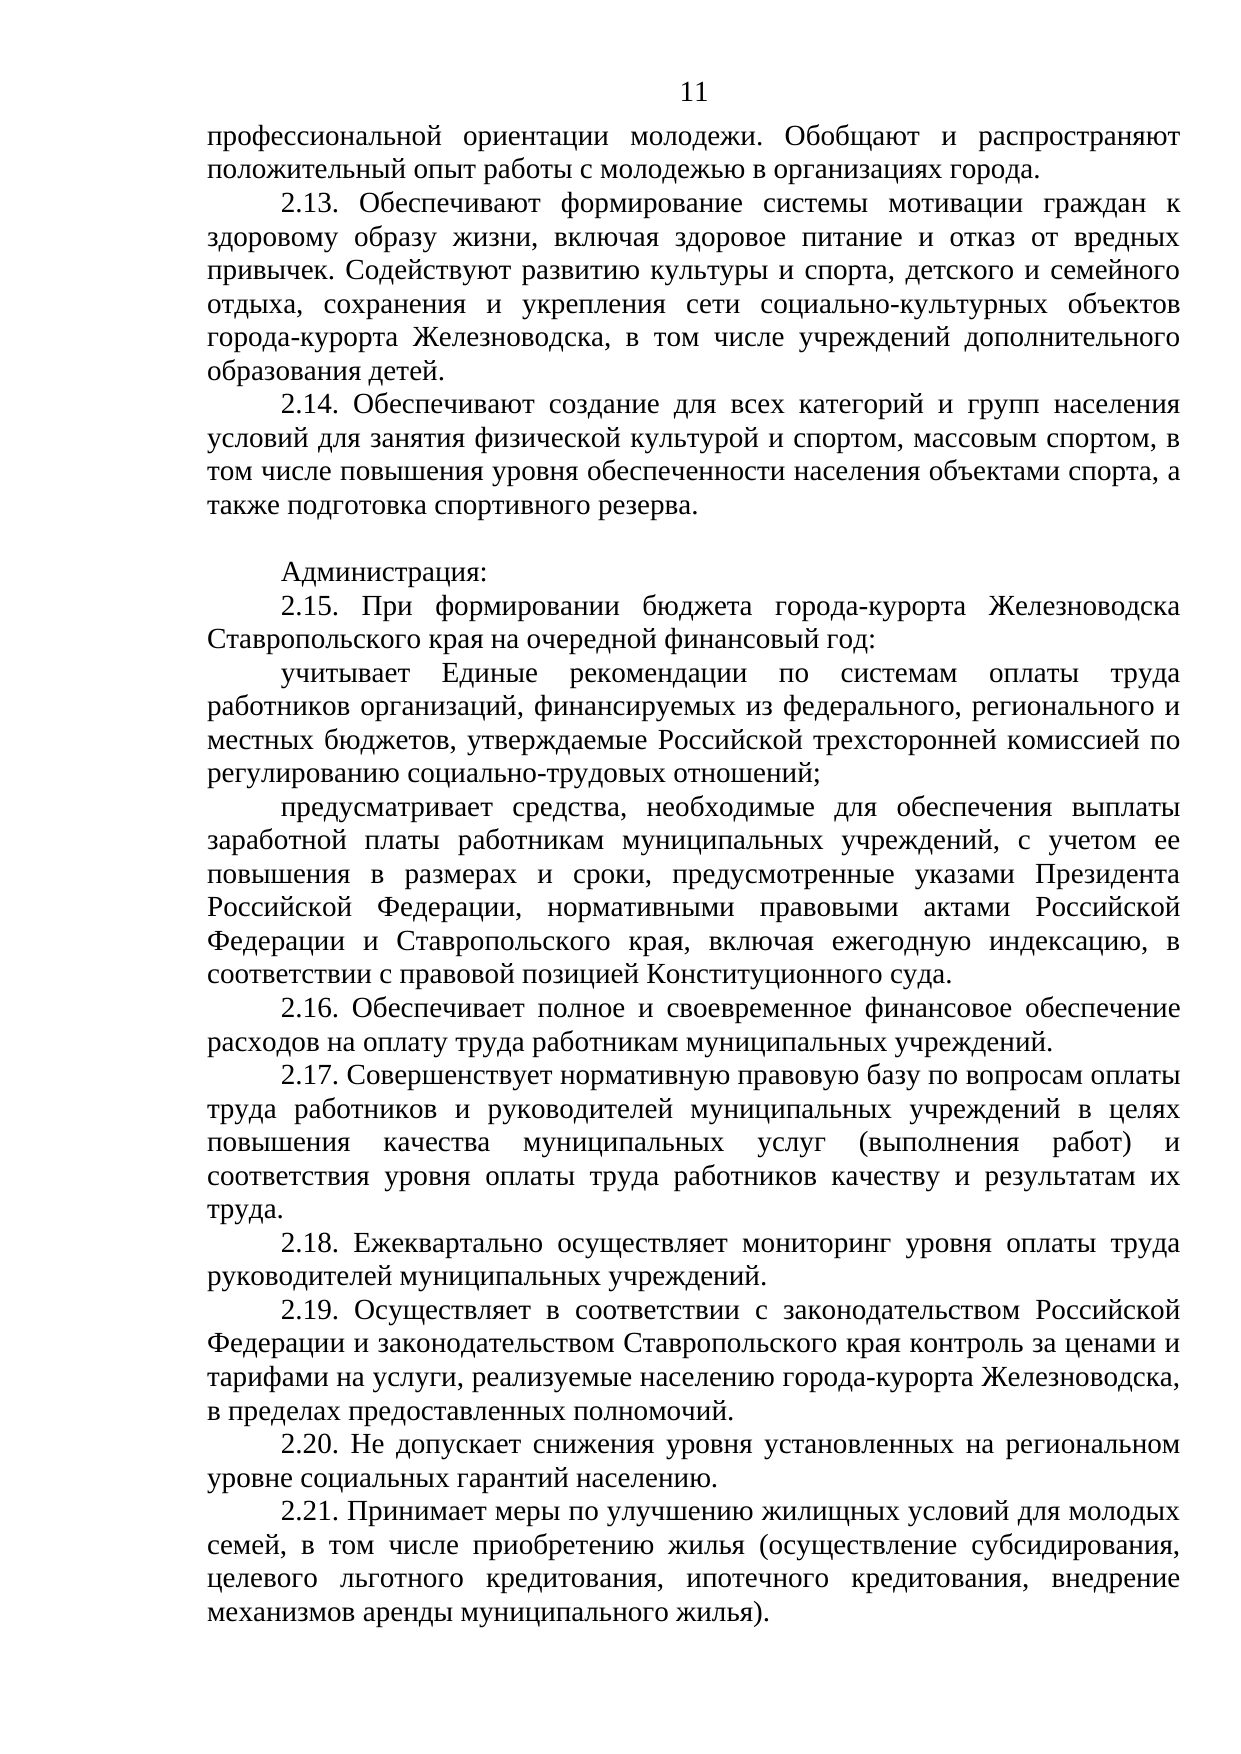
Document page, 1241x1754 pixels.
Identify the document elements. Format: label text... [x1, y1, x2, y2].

text Администрация: [207, 554, 1181, 588]
text 2.17. Совершенствует нормативную правовую базу по вопросам оплаты труда работников и руководителей муниципальных учреждений в целях повышения качества муниципальных услуг (выполнения работ) и соответствия уровня оплаты труда работников качеству и результатам их труда. [207, 1057, 1181, 1225]
text 2.18. Ежеквартально осуществляет мониторинг уровня оплаты труда руководителей муниципальных учреждений. [207, 1225, 1181, 1292]
text 2.21. Принимает меры по улучшению жилищных условий для молодых семей, в том числе приобретению жилья (осуществление субсидирования, целевого льготного кредитования, ипотечного кредитования, внедрение механизмов аренды муниципального жилья). [207, 1493, 1181, 1627]
text 2.16. Обеспечивает полное и своевременное финансовое обеспечение расходов на оплату труда работникам муниципальных учреждений. [207, 990, 1181, 1057]
text 2.14. Обеспечивают создание для всех категорий и групп населения условий для занятия физической культурой и спортом, массовым спортом, в том числе повышения уровня обеспеченности населения объектами спорта, а также подготовка спортивного резерва. [207, 386, 1181, 521]
text учитывает Единые рекомендации по системам оплаты труда работников организаций, финансируемых из федерального, регионального и местных бюджетов, утверждаемые Российской трехсторонней комиссией по регулированию социально-трудовых отношений; [207, 655, 1181, 789]
text предусматривает средства, необходимые для обеспечения выплаты заработной платы работникам муниципальных учреждений, с учетом ее повышения в размерах и сроки, предусмотренные указами Президента Российской Федерации, нормативными правовыми актами Российской Федерации и Ставропольского края, включая ежегодную индексацию, в соответствии с правовой позицией Конституционного суда. [207, 789, 1181, 990]
text 2.20. Не допускает снижения уровня установленных на региональном уровне социальных гарантий населению. [207, 1426, 1181, 1493]
text 2.15. При формировании бюджета города-курорта Железноводска Ставропольского края на очередной финансовый год: [207, 588, 1181, 655]
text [207, 118, 1181, 185]
text 2.19. Осуществляет в соответствии с законодательством Российской Федерации и законодательством Ставропольского края контроль за ценами и тарифами на услуги, реализуемые населению города-курорта Железноводска, в пределах предоставленных полномочий. [207, 1292, 1181, 1426]
text 2.13. Обеспечивают формирование системы мотивации граждан к здоровому образу жизни, включая здоровое питание и отказ от вредных привычек. Содействуют развитию культуры и спорта, детского и семейного отдыха, сохранения и укрепления сети социально-культурных объектов города-курорта Железноводска, в том числе учреждений дополнительного образования детей. [207, 185, 1181, 386]
